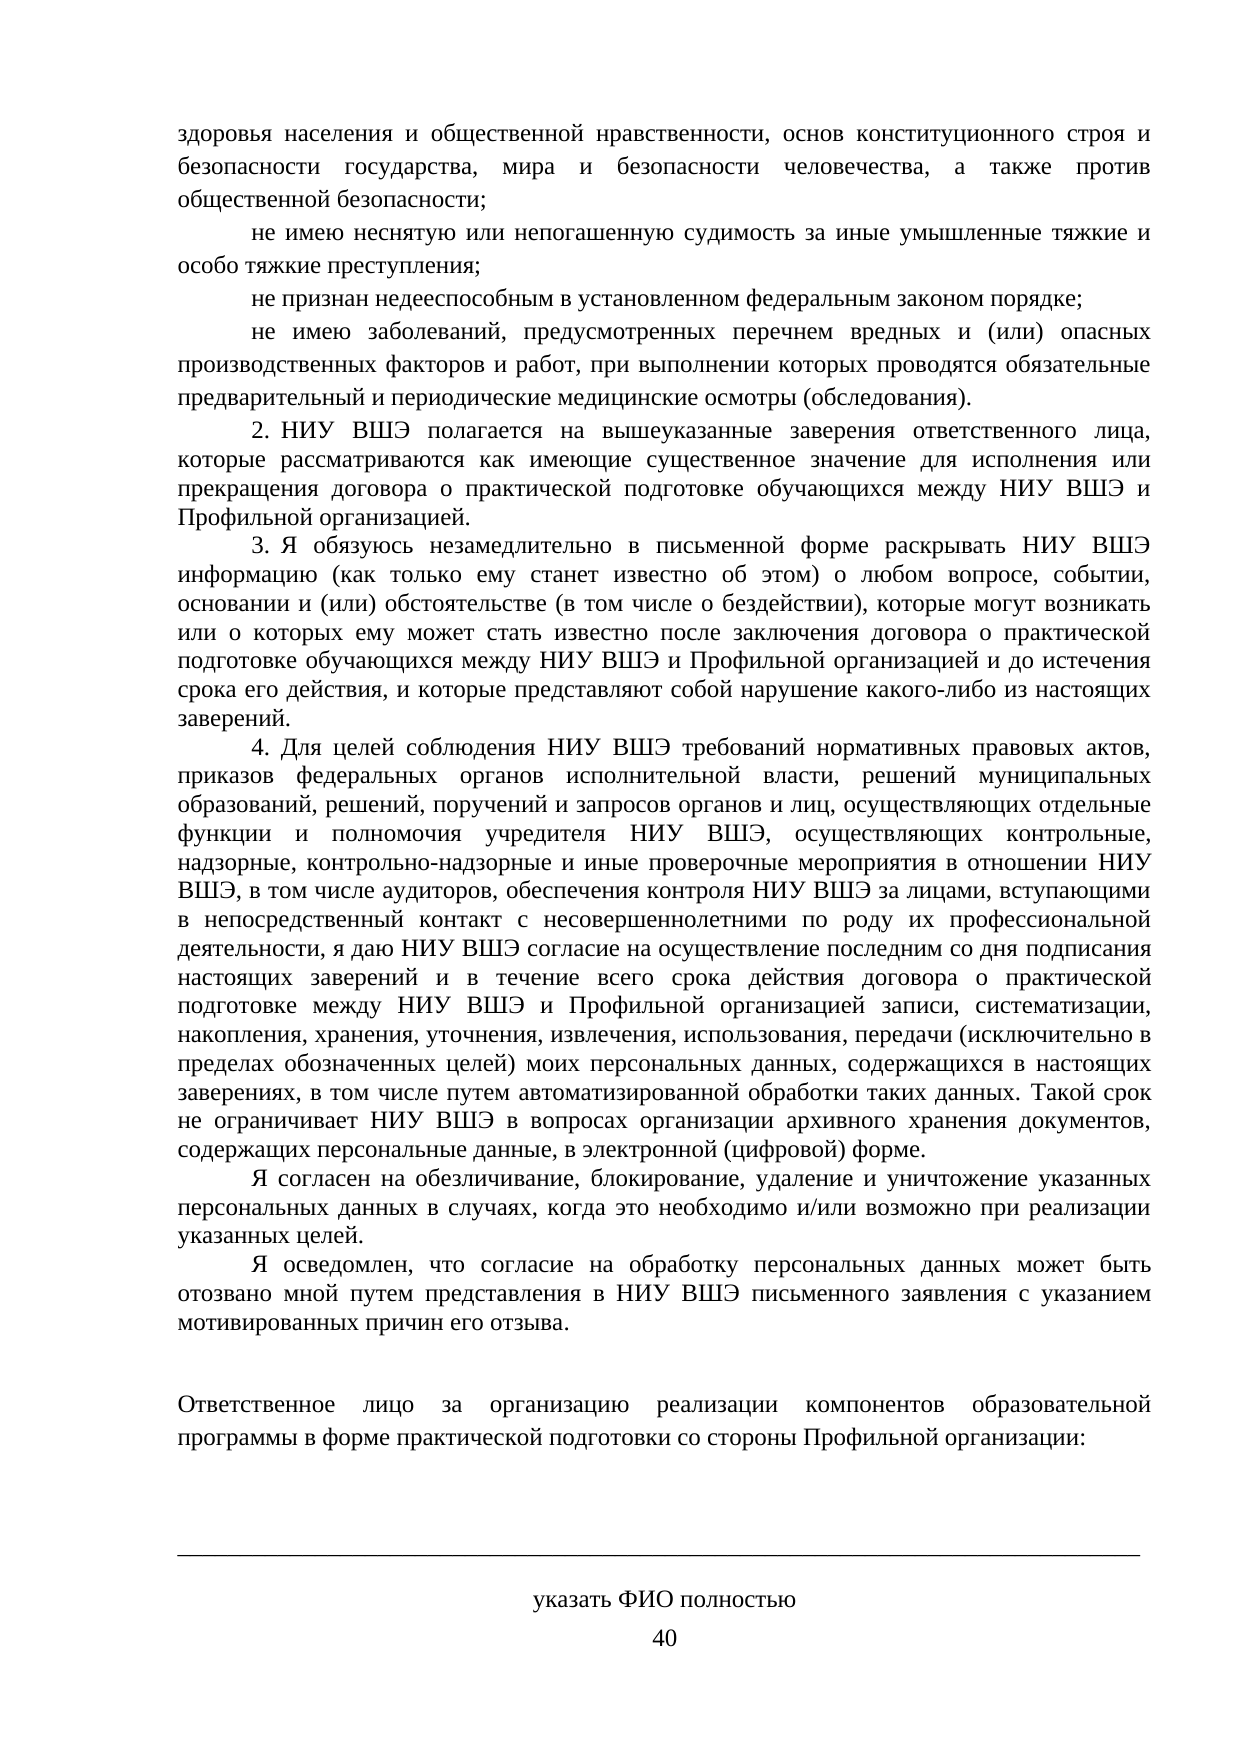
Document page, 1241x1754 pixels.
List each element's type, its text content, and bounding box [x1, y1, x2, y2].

text Я осведомлен, что согласие на обработку персональных данных может быть отозвано мной путем представления в НИУ ВШЭ письменного заявления с указанием мотивированных причин его отзыва. [177, 1249, 1152, 1335]
text не признан недееспособным в установленном федеральным законом порядке; [177, 283, 1152, 312]
text _____________________________________________________________________________ [177, 1530, 1152, 1559]
text не имею заболеваний, предусмотренных перечнем вредных и (или) опасных производственных факторов и работ, при выполнении которых проводятся обязательные предварительный и периодические медицинские осмотры (обследования). [177, 316, 1152, 411]
text Ответственное лицо за организацию реализации компонентов образовательной программы в форме практической подготовки со стороны Профильной организации: [177, 1389, 1152, 1451]
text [177, 118, 1152, 213]
text указать ФИО полностью [177, 1584, 1152, 1612]
text Я согласен на обезличивание, блокирование, удаление и уничтожение указанных персональных данных в случаях, когда это необходимо и/или возможно при реализации указанных целей. [177, 1163, 1152, 1249]
list НИУ ВШЭ полагается на вышеуказанные заверения ответственного лица, которые рассматриваются как имеющие существенное значение для исполнения или прекращения договора о практической подготовке обучающихся между НИУ ВШЭ и Профильной организацией. [177, 415, 1152, 530]
list Для целей соблюдения НИУ ВШЭ требований нормативных правовых актов, приказов федеральных органов исполнительной власти, решений муниципальных образований, решений, поручений и запросов органов и лиц, осуществляющих отдельные функции и полномочия учредителя НИУ ВШЭ, осуществляющих контрольные, надзорные, контрольно-надзорные и иные проверочные мероприятия в отношении НИУ ВШЭ, в том числе аудиторов, обеспечения контроля НИУ ВШЭ за лицами, вступающими в непосредственный контакт с несовершеннолетними по роду их профессиональной деятельности, я даю НИУ ВШЭ согласие на осуществление последним со дня подписания настоящих заверений и в течение всего срока действия договора о практической подготовке между НИУ ВШЭ и Профильной организацией записи, систематизации, накопления, хранения, уточнения, извлечения, использования, передачи (исключительно в пределах обозначенных целей) моих персональных данных, содержащихся в настоящих заверениях, в том числе путем автоматизированной обработки таких данных. Такой срок не ограничивает НИУ ВШЭ в вопросах организации архивного хранения документов, содержащих персональные данные, в электронной (цифровой) форме. [177, 732, 1152, 1163]
text не имею неснятую или непогашенную судимость за иные умышленные тяжкие и особо тяжкие преступления; [177, 217, 1152, 279]
list Я обязуюсь незамедлительно в письменной форме раскрывать НИУ ВШЭ информацию (как только ему станет известно об этом) о любом вопросе, событии, основании и (или) обстоятельстве (в том числе о бездействии), которые могут возникать или о которых ему может стать известно после заключения договора о практической подготовке обучающихся между НИУ ВШЭ и Профильной организацией и до истечения срока его действия, и которые представляют собой нарушение какого-либо из настоящих заверений. [177, 530, 1152, 732]
